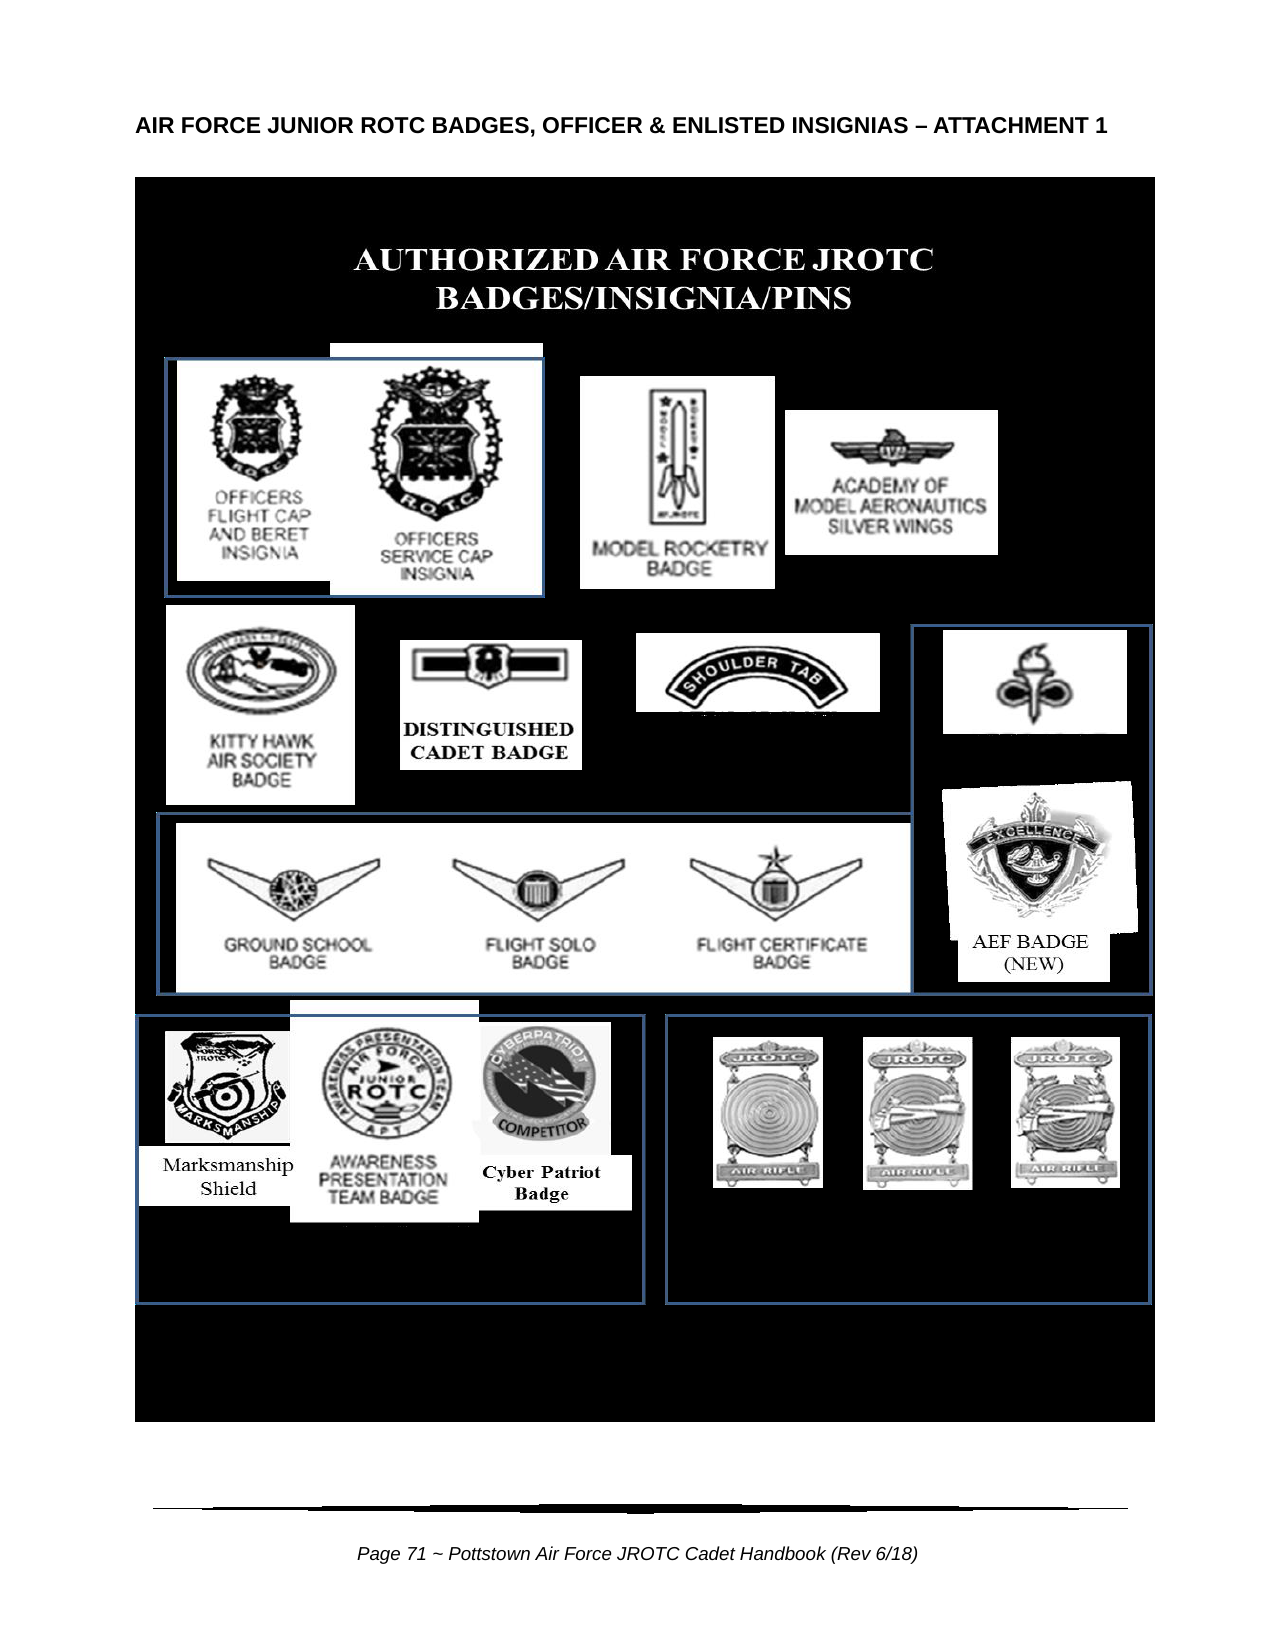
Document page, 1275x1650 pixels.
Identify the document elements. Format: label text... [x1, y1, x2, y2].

title AIR FORCE JUNIOR ROTC BADGES, OFFICER & ENLISTED INSIGNIAS – ATTACHMENT 1 [135, 112, 1140, 139]
